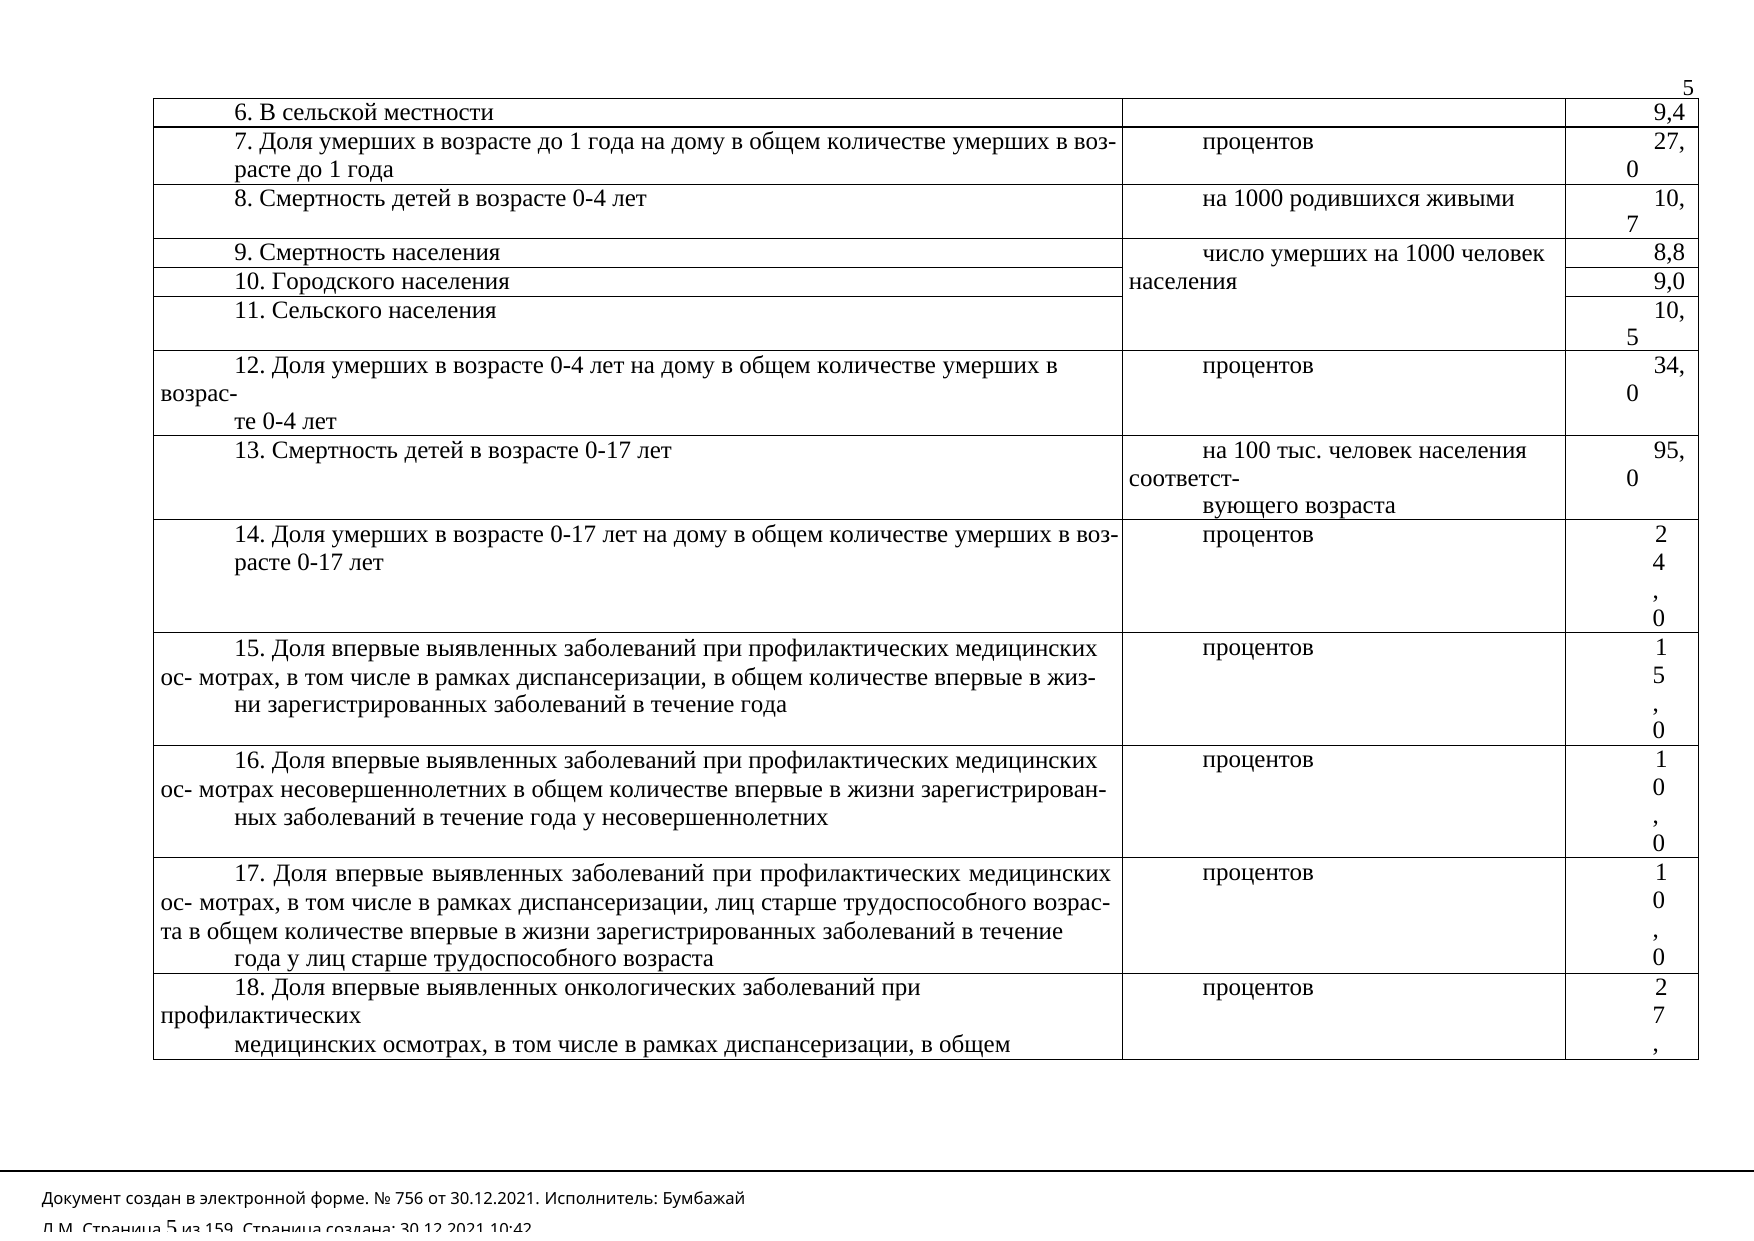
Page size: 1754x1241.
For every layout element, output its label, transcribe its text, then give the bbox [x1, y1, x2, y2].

table_cell 8. Смертность детей в возрасте 0-4 лет [154, 185, 1122, 238]
table_cell процентов [1123, 858, 1565, 972]
table_cell процентов [1123, 974, 1565, 1058]
table_cell 9,0 [1566, 268, 1698, 296]
table_cell число умерших на 1000 человек населения [1123, 239, 1565, 350]
table_cell 15,0 [1566, 633, 1698, 744]
table_cell 16. Доля впервые выявленных заболеваний при профилактических медицинских ос- мотрах несовершеннолетних в общем количестве впервые в жизни зарегистрирован- ных заболеваний в течение года у несовершеннолетних [154, 746, 1122, 857]
table_cell 95,0 [1566, 436, 1698, 519]
table_cell 8,8 [1566, 239, 1698, 267]
table_cell 6. В сельской местности [154, 99, 1122, 126]
table_cell процентов [1123, 633, 1565, 744]
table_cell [154, 974, 1122, 1058]
table_cell 9,4 [1566, 99, 1698, 126]
table_cell 13. Смертность детей в возрасте 0-17 лет [154, 436, 1122, 519]
table_cell 10,5 [1566, 297, 1698, 350]
table_cell 9. Смертность населения [154, 239, 1122, 267]
table_cell 17. Доля впервые выявленных заболеваний при профилактических медицинских ос- мотрах, в том числе в рамках диспансеризации, лиц старше трудоспособного возрас- та в общем количестве впервые в жизни зарегистрированных заболеваний в течение года у лиц старше трудоспособного возраста [154, 858, 1122, 972]
table_cell 10,0 [1566, 746, 1698, 857]
table_cell процентов [1123, 520, 1565, 632]
table_cell на 1000 родившихся живыми [1123, 185, 1565, 238]
table_cell процентов [1123, 128, 1565, 184]
table_cell 12. Доля умерших в возрасте 0-4 лет на дому в общем количестве умерших в возрас- те 0-4 лет [154, 351, 1122, 435]
table_cell 7. Доля умерших в возрасте до 1 года на дому в общем количестве умерших в воз- расте до 1 года [154, 128, 1122, 184]
table_cell 14. Доля умерших в возрасте 0-17 лет на дому в общем количестве умерших в воз- расте 0-17 лет [154, 520, 1122, 632]
table_cell 10,0 [1566, 858, 1698, 972]
table_cell 15. Доля впервые выявленных заболеваний при профилактических медицинских ос- мотрах, в том числе в рамках диспансеризации, в общем количестве впервые в жиз- ни зарегистрированных заболеваний в течение года [154, 633, 1122, 744]
table_cell 11. Сельского населения [154, 297, 1122, 350]
table_cell 10,7 [1566, 185, 1698, 238]
table_cell 24,0 [1566, 520, 1698, 632]
table_cell процентов [1123, 351, 1565, 435]
table_cell на 100 тыс. человек населения соответст- вующего возраста [1123, 436, 1565, 519]
table_cell процентов [1123, 746, 1565, 857]
table_cell 10. Городского населения [154, 268, 1122, 296]
table_cell 27,0 [1566, 974, 1698, 1058]
table_cell 34,0 [1566, 351, 1698, 435]
table_cell 27,0 [1566, 128, 1698, 184]
